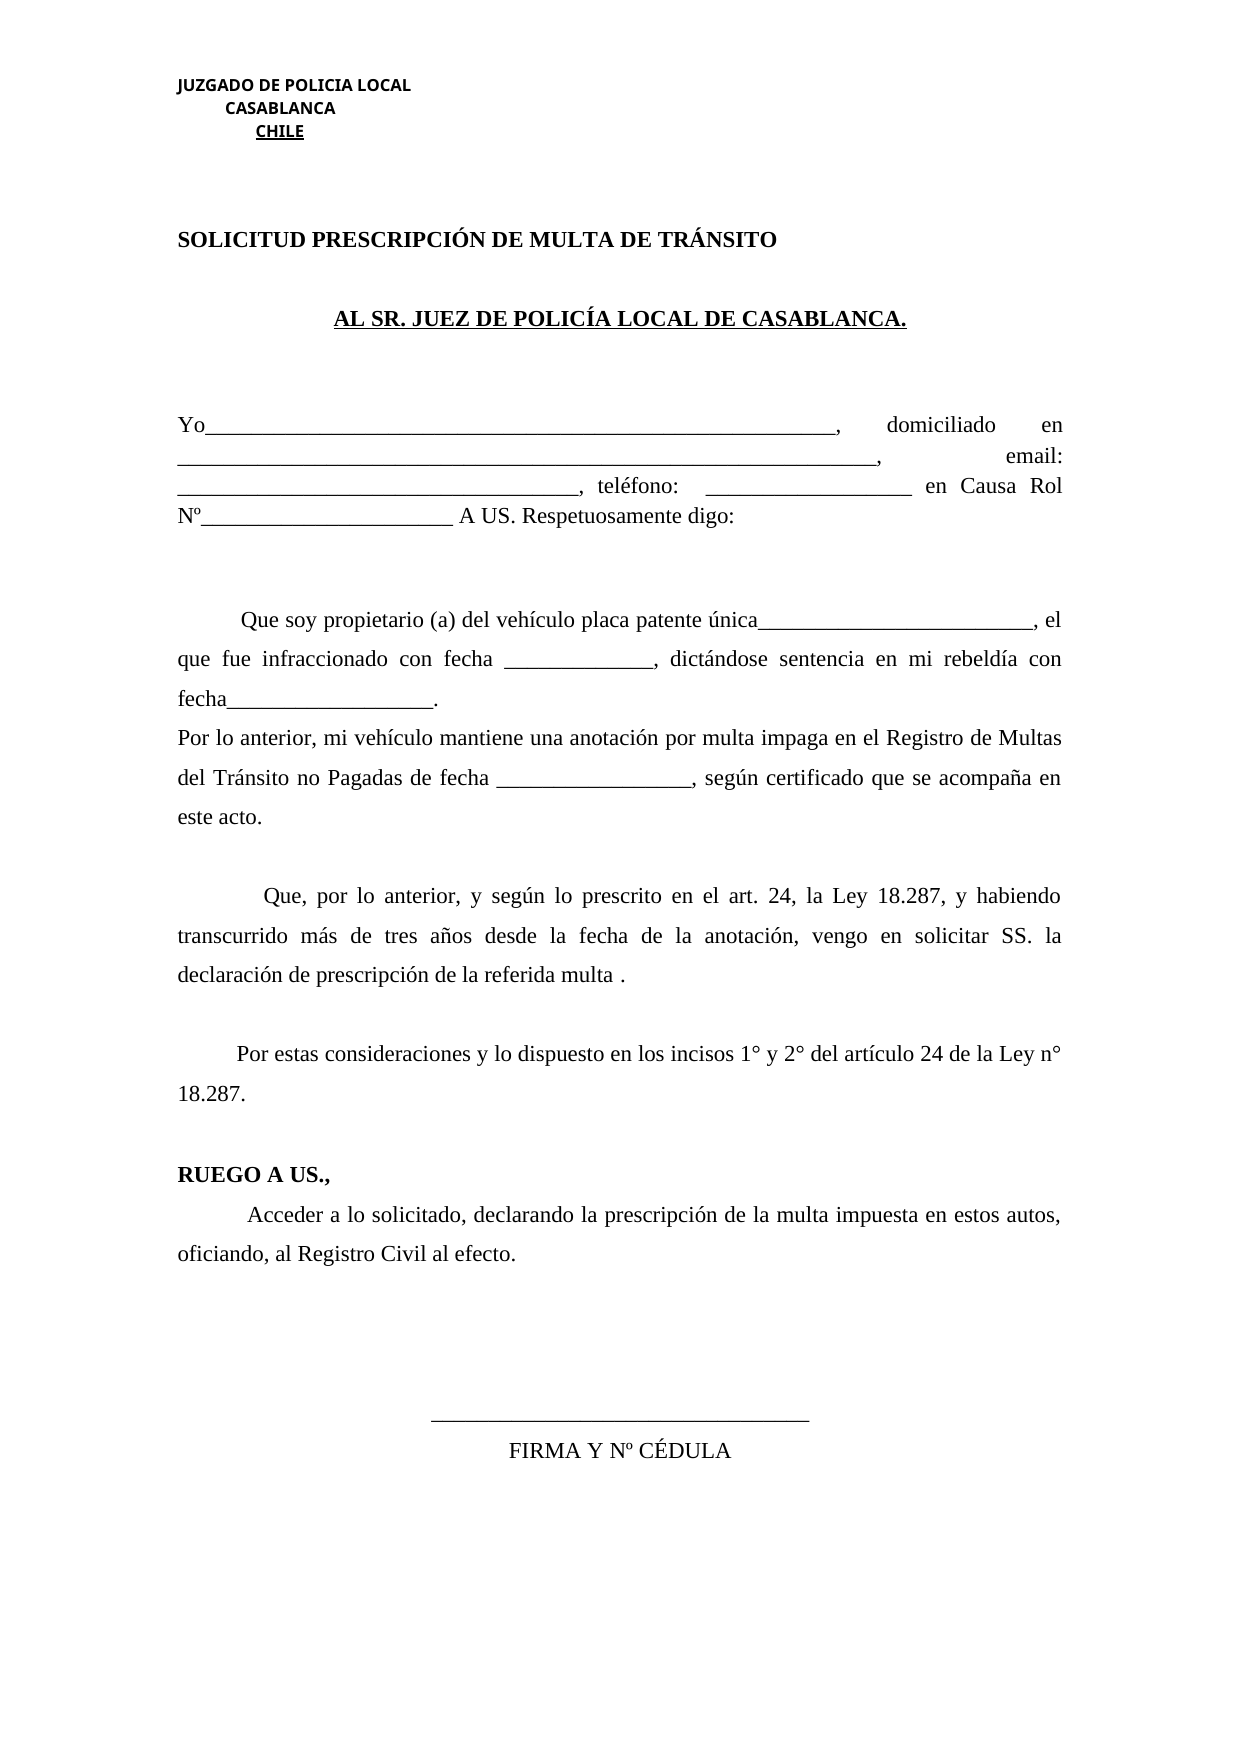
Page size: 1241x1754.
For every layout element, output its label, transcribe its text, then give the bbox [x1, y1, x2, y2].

text _________________________________ [177, 1398, 1063, 1424]
text Que, por lo anterior, y según lo prescrito en el art. 24, la Ley 18.287, y habiendo transcurrido más de tres años desde la fecha de la anotación, vengo en solicitar SS. la declaración de prescripción de la referida multa . [177, 882, 1063, 988]
text Yo_______________________________________________________, domiciliado en _____________________________________________________________, email: ___________________________________, teléfono: __________________ en Causa Rol Nº______________________ A US. Respetuosamente digo: [177, 412, 1063, 528]
text SOLICITUD PRESCRIPCIÓN DE MULTA DE TRÁNSITO [177, 226, 1063, 252]
text Por lo anterior, mi vehículo mantiene una anotación por multa impaga en el Registro de Multas del Tránsito no Pagadas de fecha _________________, según certificado que se acompaña en este acto. [177, 724, 1063, 830]
text RUEGO A US., [177, 1161, 1063, 1187]
text Que soy propietario (a) del vehículo placa patente única________________________, el que fue infraccionado con fecha _____________, dictándose sentencia en mi rebeldía con fecha__________________. [177, 606, 1063, 711]
text Acceder a lo solicitado, declarando la prescripción de la multa impuesta en estos autos, oficiando, al Registro Civil al efecto. [177, 1201, 1063, 1266]
text FIRMA Y Nº CÉDULA [177, 1437, 1063, 1464]
text Por estas consideraciones y lo dispuesto en los incisos 1° y 2° del artículo 24 de la Ley n° 18.287. [177, 1040, 1063, 1106]
text AL SR. JUEZ DE POLICÍA LOCAL DE CASABLANCA. [177, 305, 1063, 331]
